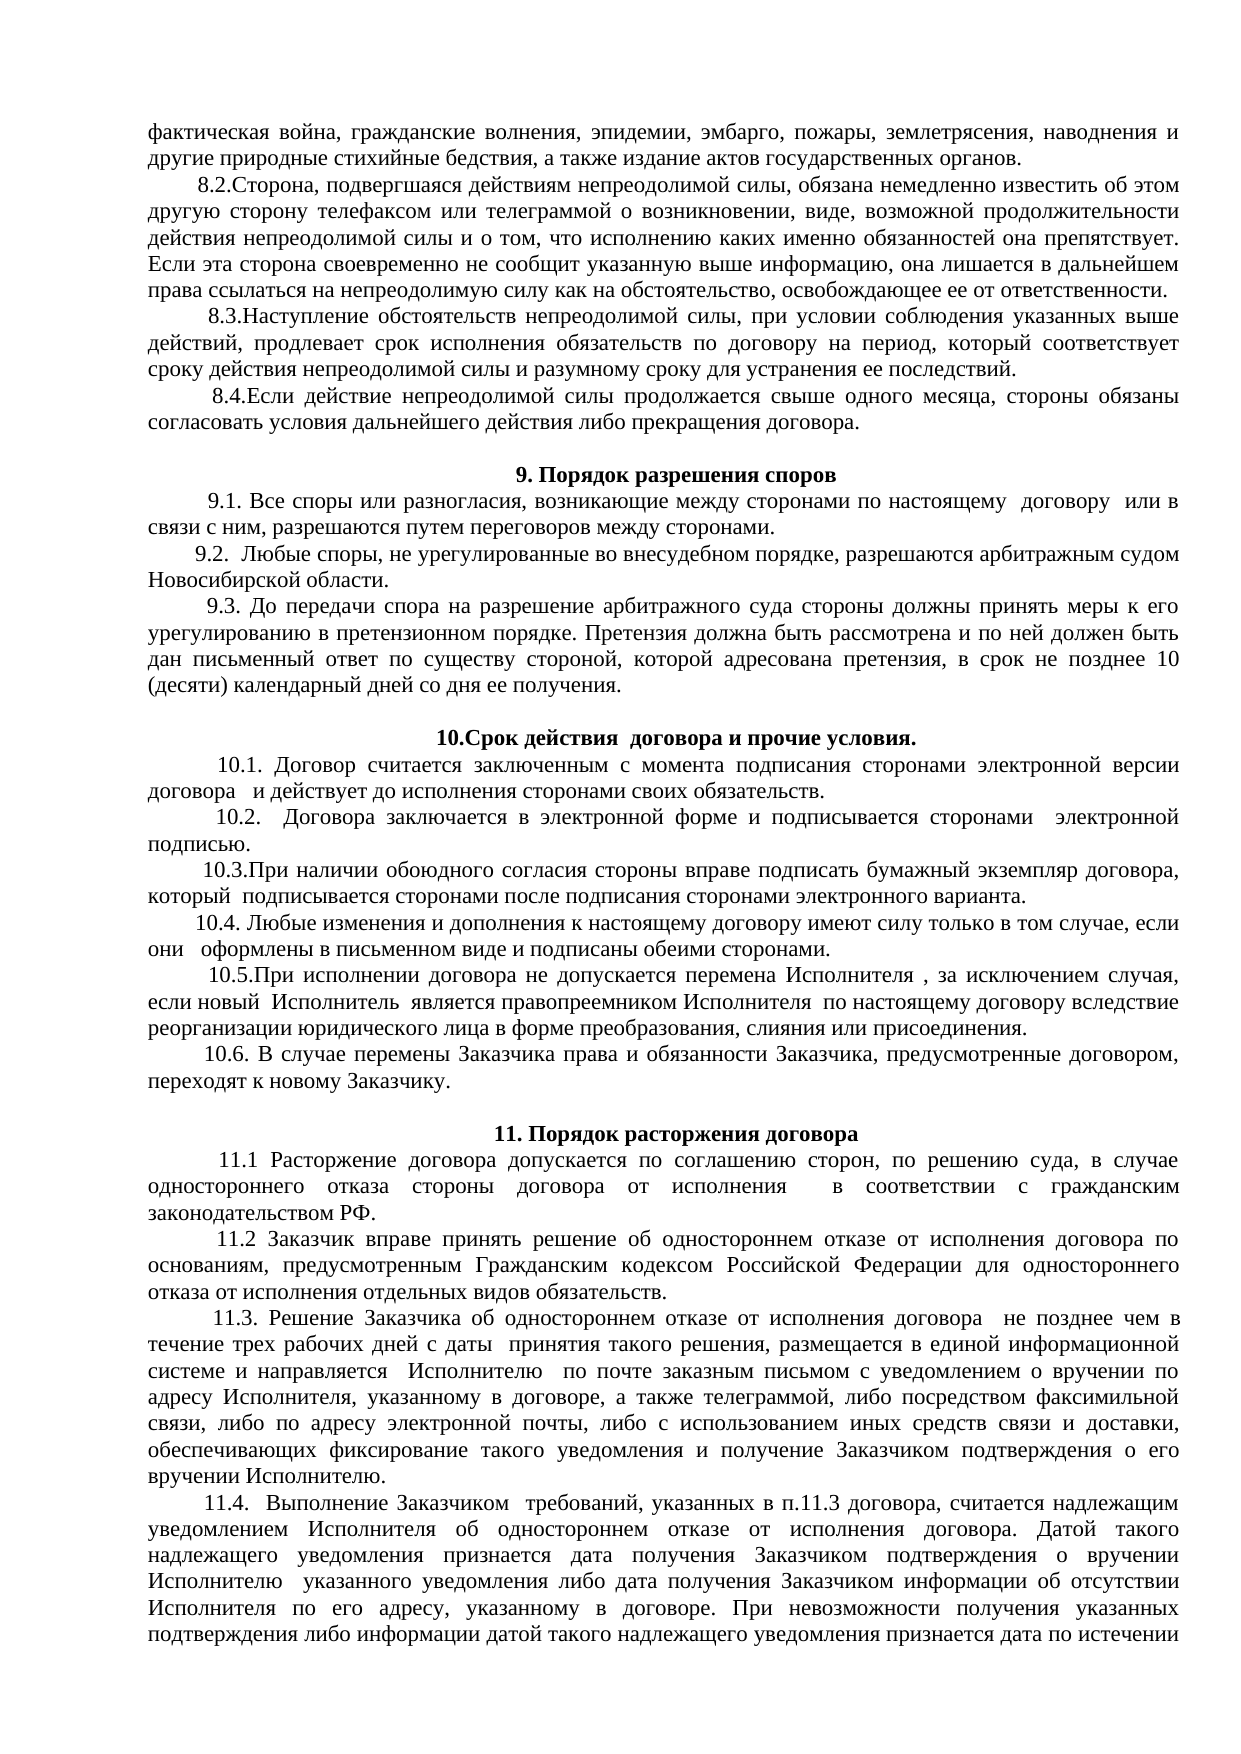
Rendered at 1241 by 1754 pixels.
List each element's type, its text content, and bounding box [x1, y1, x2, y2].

text 9.2. Любые споры, не урегулированные во внесудебном порядке, разрешаются арбитражным судом Новосибирской области. [148, 540, 1181, 592]
text 10.Срок действия договора и прочие условия. [148, 724, 1181, 751]
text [148, 118, 1181, 171]
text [148, 1488, 1181, 1647]
text 10.6. В случае перемены Заказчика права и обязанности Заказчика, предусмотренные договором, переходят к новому Заказчику. [148, 1041, 1181, 1093]
text 10.5.При исполнении договора не допускается перемена Исполнителя , за исключением случая, если новый Исполнитель является правопреемником Исполнителя по настоящему договору вследствие реорганизации юридического лица в форме преобразования, слияния или присоединения. [148, 961, 1181, 1041]
text 8.2.Сторона, подвергшаяся действиям непреодолимой силы, обязана немедленно известить об этом другую сторону телефаксом или телеграммой о возникновении, виде, возможной продолжительности действия непреодолимой силы и о том, что исполнению каких именно обязанностей она препятствует. Если эта сторона своевременно не сообщит указанную выше информацию, она лишается в дальнейшем права ссылаться на непреодолимую силу как на обстоятельство, освобождающее ее от ответственности. [148, 171, 1181, 303]
text 11.3. Решение Заказчика об одностороннем отказе от исполнения договора не позднее чем в течение трех рабочих дней с даты принятия такого решения, размещается в единой информационной системе и направляется Исполнителю по почте заказным письмом с уведомлением о вручении по адресу Исполнителя, указанному в договоре, а также телеграммой, либо посредством факсимильной связи, либо по адресу электронной почты, либо с использованием иных средств связи и доставки, обеспечивающих фиксирование такого уведомления и получение Заказчиком подтверждения о его вручении Исполнителю. [148, 1304, 1181, 1488]
text 9.3. До передачи спора на разрешение арбитражного суда стороны должны принять меры к его урегулированию в претензионном порядке. Претензия должна быть рассмотрена и по ней должен быть дан письменный ответ по существу стороной, которой адресована претензия, в срок не позднее 10 (десяти) календарный дней со дня ее получения. [148, 592, 1181, 698]
text 8.3.Наступление обстоятельств непреодолимой силы, при условии соблюдения указанных выше действий, продлевает срок исполнения обязательств по договору на период, который соответствует сроку действия непреодолимой силы и разумному сроку для устранения ее последствий. [148, 303, 1181, 382]
text 11.1 Расторжение договора допускается по соглашению сторон, по решению суда, в случае одностороннего отказа стороны договора от исполнения в соответствии с гражданским законодательством РФ. [148, 1146, 1181, 1225]
text 8.4.Если действие непреодолимой силы продолжается свыше одного месяца, стороны обязаны согласовать условия дальнейшего действия либо прекращения договора. [148, 382, 1181, 434]
text 11.2 Заказчик вправе принять решение об одностороннем отказе от исполнения договора по основаниям, предусмотренным Гражданским кодексом Российской Федерации для одностороннего отказа от исполнения отдельных видов обязательств. [148, 1225, 1181, 1304]
text 10.2. Договора заключается в электронной форме и подписывается сторонами электронной подписью. [148, 803, 1181, 856]
text 9.1. Все споры или разногласия, возникающие между сторонами по настоящему договору или в связи с ним, разрешаются путем переговоров между сторонами. [148, 487, 1181, 540]
text 10.4. Любые изменения и дополнения к настоящему договору имеют силу только в том случае, если они оформлены в письменном виде и подписаны обеими сторонами. [148, 909, 1181, 961]
text 10.3.При наличии обоюдного согласия стороны вправе подписать бумажный экземпляр договора, который подписывается сторонами после подписания сторонами электронного варианта. [148, 856, 1181, 909]
text 11. Порядок расторжения договора [148, 1119, 1181, 1146]
text 10.1. Договор считается заключенным с момента подписания сторонами электронной версии договора и действует до исполнения сторонами своих обязательств. [148, 751, 1181, 803]
text 9. Порядок разрешения споров [148, 461, 1181, 487]
